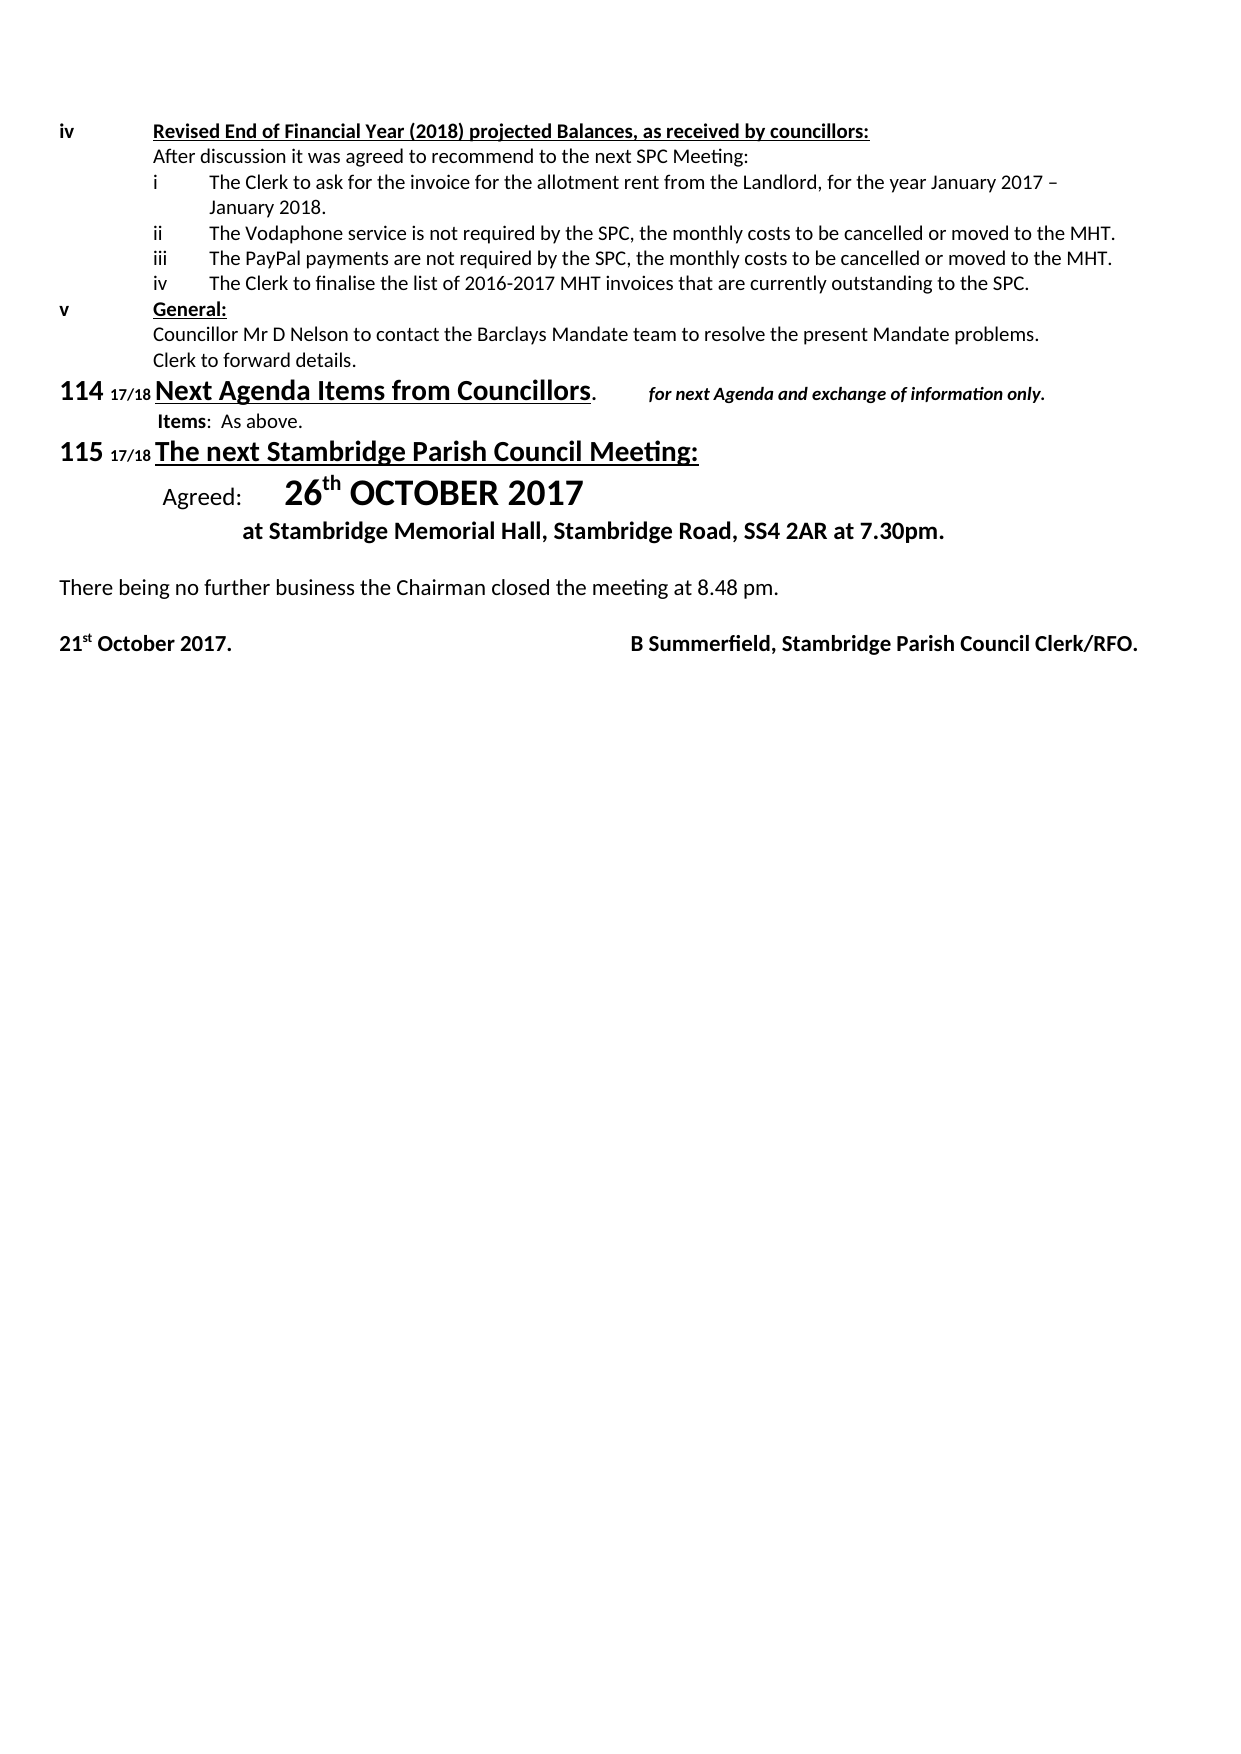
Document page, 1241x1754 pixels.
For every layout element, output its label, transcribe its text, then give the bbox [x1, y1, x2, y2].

text i The Clerk to ask for the invoice for the allotment rent from the Landlord, for the year January 2017 – [59, 169, 1181, 194]
text Clerk to forward details. [59, 347, 1181, 372]
text Agreed: 26th OCTOBER 2017 [59, 469, 1181, 515]
text 21st October 2017. B Summerfield, Stambridge Parish Council Clerk/RFO. [59, 629, 1181, 657]
text 115 17/18 The next Stambridge Parish Council Meeting: [59, 433, 1181, 469]
text iv Revised End of Financial Year (2018) projected Balances, as received by councillors: [59, 118, 1181, 143]
text at Stambridge Memorial Hall, Stambridge Road, SS4 2AR at 7.30pm. [59, 515, 1181, 545]
text ii The Vodaphone service is not required by the SPC, the monthly costs to be cancelled or moved to the MHT. iii The PayPal payments are not required by the SPC, the monthly costs to be cancelled or moved to the MHT. iv The Clerk to finalise the list of 2016-2017 MHT invoices that are currently outstanding to the SPC. [59, 220, 1181, 296]
text January 2018. [59, 194, 1181, 220]
text v General: [59, 296, 1181, 321]
text There being no further business the Chairman closed the meeting at 8.48 pm. [59, 573, 1181, 601]
text Councillor Mr D Nelson to contact the Barclays Mandate team to resolve the present Mandate problems. [59, 321, 1181, 347]
text After discussion it was agreed to recommend to the next SPC Meeting: [59, 143, 1181, 169]
text 114 17/18 Next Agenda Items from Councillors. for next Agenda and exchange of information only. [59, 372, 1181, 408]
text Items: As above. [59, 408, 1181, 433]
